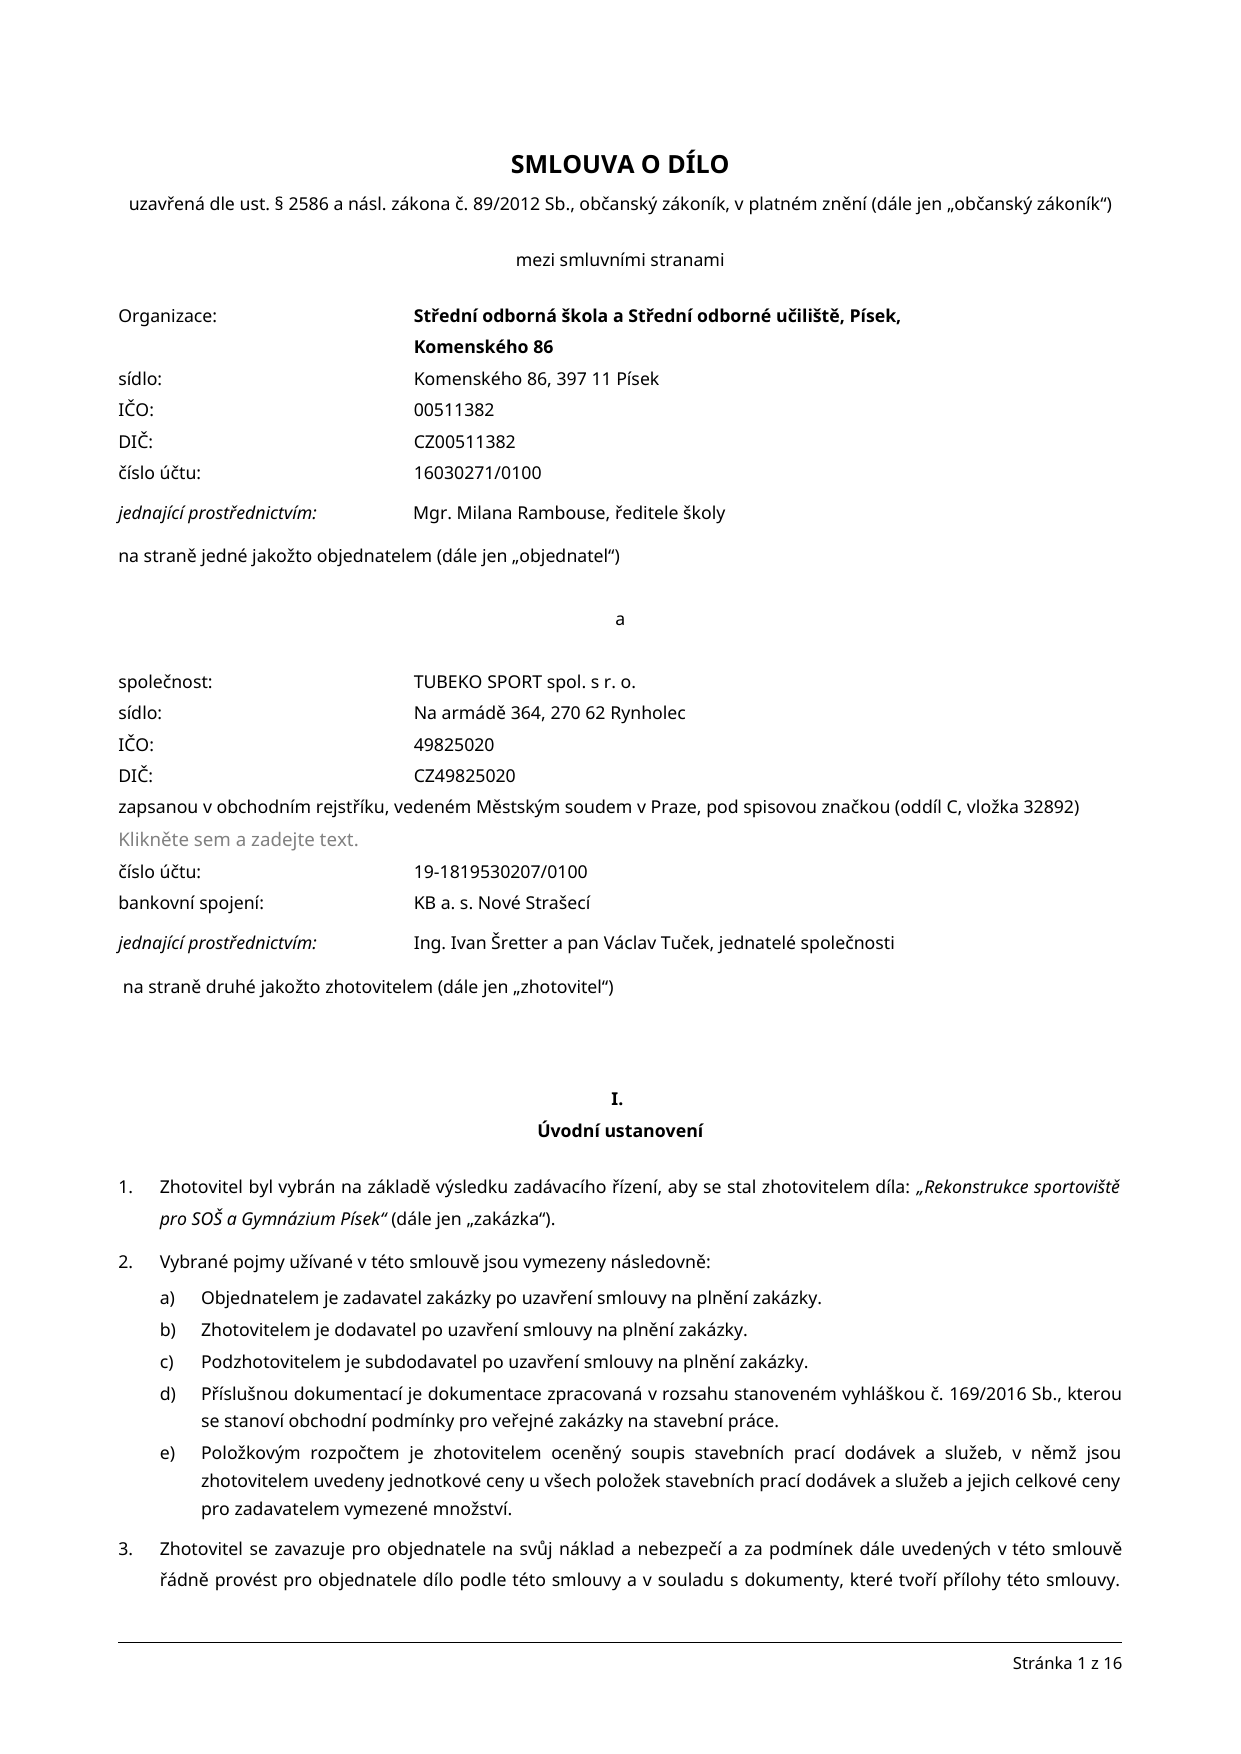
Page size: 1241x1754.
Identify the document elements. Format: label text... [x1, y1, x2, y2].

text společnost: [118, 669, 1122, 693]
text Vybrané pojmy užívané v této smlouvě jsou vymezeny následovně: [118, 1250, 1122, 1274]
text jednající prostřednictvím: [118, 930, 1122, 954]
text sídlo: [118, 701, 1122, 725]
text číslo účtu: [118, 859, 1122, 883]
text Úvodní ustanovení [118, 1118, 1122, 1142]
title SMLOUVA O DÍLO [118, 147, 1122, 181]
text číslo účtu: 16030271/0100 [118, 460, 1122, 484]
text na straně druhé jakožto zhotovitelem (dále jen „zhotovitel“) [118, 974, 1122, 998]
text DIČ: [118, 763, 1122, 788]
text Organizace: Střední odborná škola a Střední odborné učiliště, Písek, [118, 304, 1122, 328]
text a [118, 607, 1122, 631]
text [118, 1536, 1122, 1592]
text Komenského 86 [118, 335, 1122, 359]
text zapsanou v obchodním rejstříku, vedeném Městským soudem v Praze, pod spisovou značkou (oddíl C, vložka 32892) [118, 795, 1122, 852]
text IČO: 00511382 [118, 398, 1122, 422]
text Příslušnou dokumentací je dokumentace zpracovaná v rozsahu stanoveném vyhláškou č. 169/2016 Sb., kterou se stanoví obchodní podmínky pro veřejné zakázky na stavební práce. [159, 1381, 1122, 1433]
text mezi smluvními stranami [118, 247, 1122, 271]
text DIČ: CZ00511382 [118, 429, 1122, 453]
text sídlo: Komenského 86, 397 11 Písek [118, 366, 1122, 391]
text Zhotovitel byl vybrán na základě výsledku zadávacího řízení, aby se stal zhotovitelem díla: „Rekonstrukce sportoviště pro SOŠ a Gymnázium Písek“ (dále jen „zakázka“). [118, 1174, 1122, 1230]
text Položkovým rozpočtem je zhotovitelem oceněný soupis stavebních prací dodávek a služeb, v němž jsou zhotovitelem uvedeny jednotkové ceny u všech položek stavebních prací dodávek a služeb a jejich celkové ceny pro zadavatelem vymezené množství. [159, 1441, 1122, 1520]
text uzavřená dle ust. § 2586 a násl. zákona č. 89/2012 Sb., občanský zákoník, v platném znění (dále jen „občanský zákoník“) [118, 191, 1122, 215]
text bankovní spojení: [118, 891, 1122, 915]
text jednající prostřednictvím: Mgr. Milana Rambouse, ředitele školy [118, 500, 1122, 524]
text na straně jedné jakožto objednatelem (dále jen „objednatel“) [118, 544, 1122, 568]
text Objednatelem je zadavatel zakázky po uzavření smlouvy na plnění zakázky. [159, 1285, 1122, 1309]
text Zhotovitelem je dodavatel po uzavření smlouvy na plnění zakázky. [159, 1317, 1122, 1341]
text IČO: [118, 732, 1122, 756]
text Podzhotovitelem je subdodavatel po uzavření smlouvy na plnění zakázky. [159, 1349, 1122, 1373]
